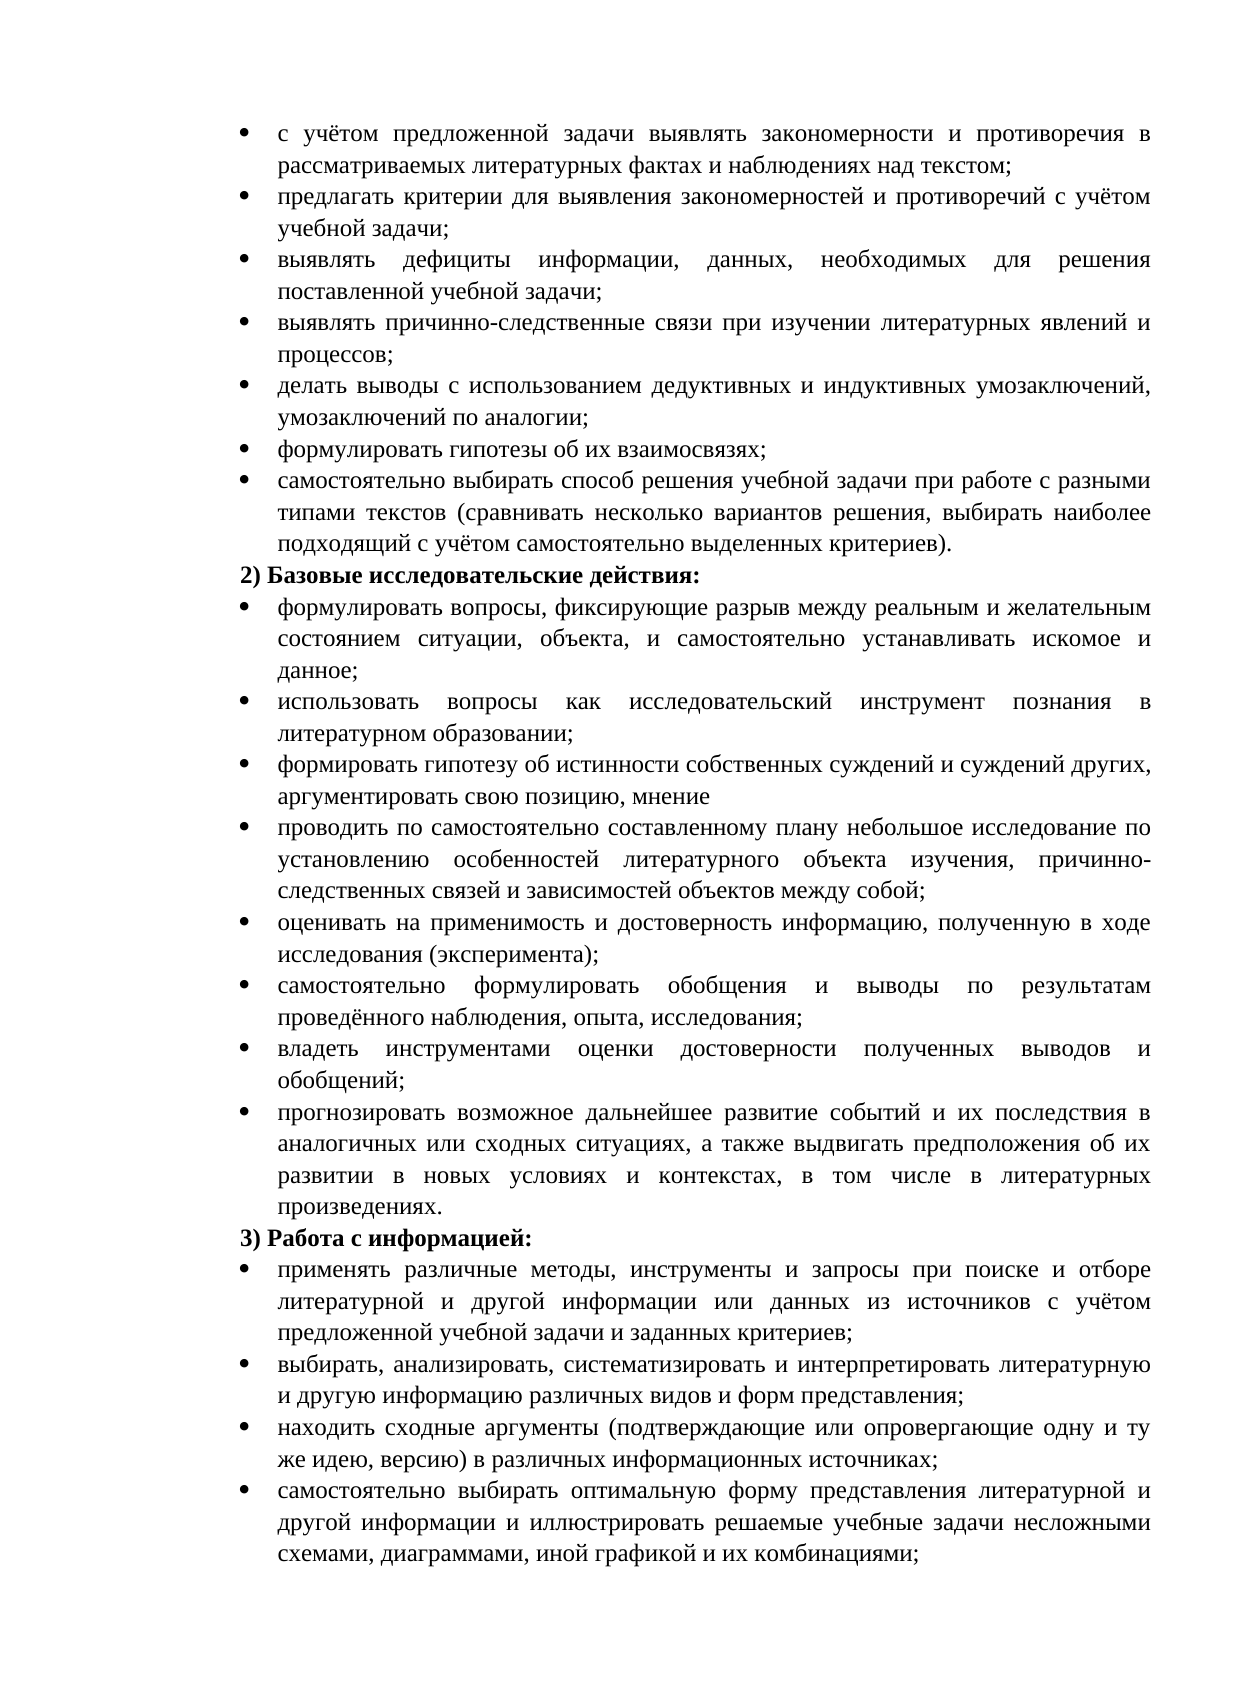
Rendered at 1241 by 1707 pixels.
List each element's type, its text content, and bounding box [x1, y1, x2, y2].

text 3) Работа с информацией: [177, 1223, 1152, 1252]
list формировать гипотезу об истинности собственных суждений и суждений других, аргументировать свою позицию, мнение [240, 749, 1152, 810]
list выявлять дефициты информации, данных, необходимых для решения поставленной учебной задачи; [240, 244, 1152, 305]
list формулировать вопросы, фиксирующие разрыв между реальным и желательным состоянием ситуации, объекта, и самостоятельно устанавливать искомое и данное; [240, 592, 1152, 683]
list с учётом предложенной задачи выявлять закономерности и противоречия в рассматриваемых литературных фактах и наблюдениях над текстом; [240, 118, 1152, 178]
list находить сходные аргументы (подтверждающие или опровергающие одну и ту же идею, версию) в различных информационных источниках; [240, 1412, 1152, 1472]
list самостоятельно выбирать способ решения учебной задачи при работе с разными типами текстов (сравнивать несколько вариантов решения, выбирать наиболее подходящий с учётом самостоятельно выделенных критериев). [240, 465, 1152, 557]
list владеть инструментами оценки достоверности полученных выводов и обобщений; [240, 1033, 1152, 1094]
list применять различные методы, инструменты и запросы при поиске и отборе литературной и другой информации или данных из источников с учётом предложенной учебной задачи и заданных критериев; [240, 1254, 1152, 1346]
list самостоятельно формулировать обобщения и выводы по результатам проведённого наблюдения, опыта, исследования; [240, 970, 1152, 1031]
list делать выводы с использованием дедуктивных и индуктивных умозаключений, умозаключений по аналогии; [240, 371, 1152, 431]
list предлагать критерии для выявления закономерностей и противоречий с учётом учебной задачи; [240, 181, 1152, 242]
list самостоятельно выбирать оптимальную форму представления литературной и другой информации и иллюстрировать решаемые учебные задачи несложными схемами, диаграммами, иной графикой и их комбинациями; [240, 1475, 1152, 1567]
list прогнозировать возможное дальнейшее развитие событий и их последствия в аналогичных или сходных ситуациях, а также выдвигать предположения об их развитии в новых условиях и контекстах, в том числе в литературных произведениях. [240, 1097, 1152, 1220]
text 2) Базовые исследовательские действия: [177, 560, 1152, 589]
list выбирать, анализировать, систематизировать и интерпретировать литературную и другую информацию различных видов и форм представления; [240, 1349, 1152, 1409]
list использовать вопросы как исследовательский инструмент познания в литературном образовании; [240, 686, 1152, 747]
list выявлять причинно-следственные связи при изучении литературных явлений и процессов; [240, 307, 1152, 368]
list проводить по самостоятельно составленному плану небольшое исследование по установлению особенностей литературного объекта изучения, причинно-следственных связей и зависимостей объектов между собой; [240, 812, 1152, 904]
list оценивать на применимость и достоверность информацию, полученную в ходе исследования (эксперимента); [240, 907, 1152, 967]
list формулировать гипотезы об их взаимосвязях; [240, 434, 1152, 462]
